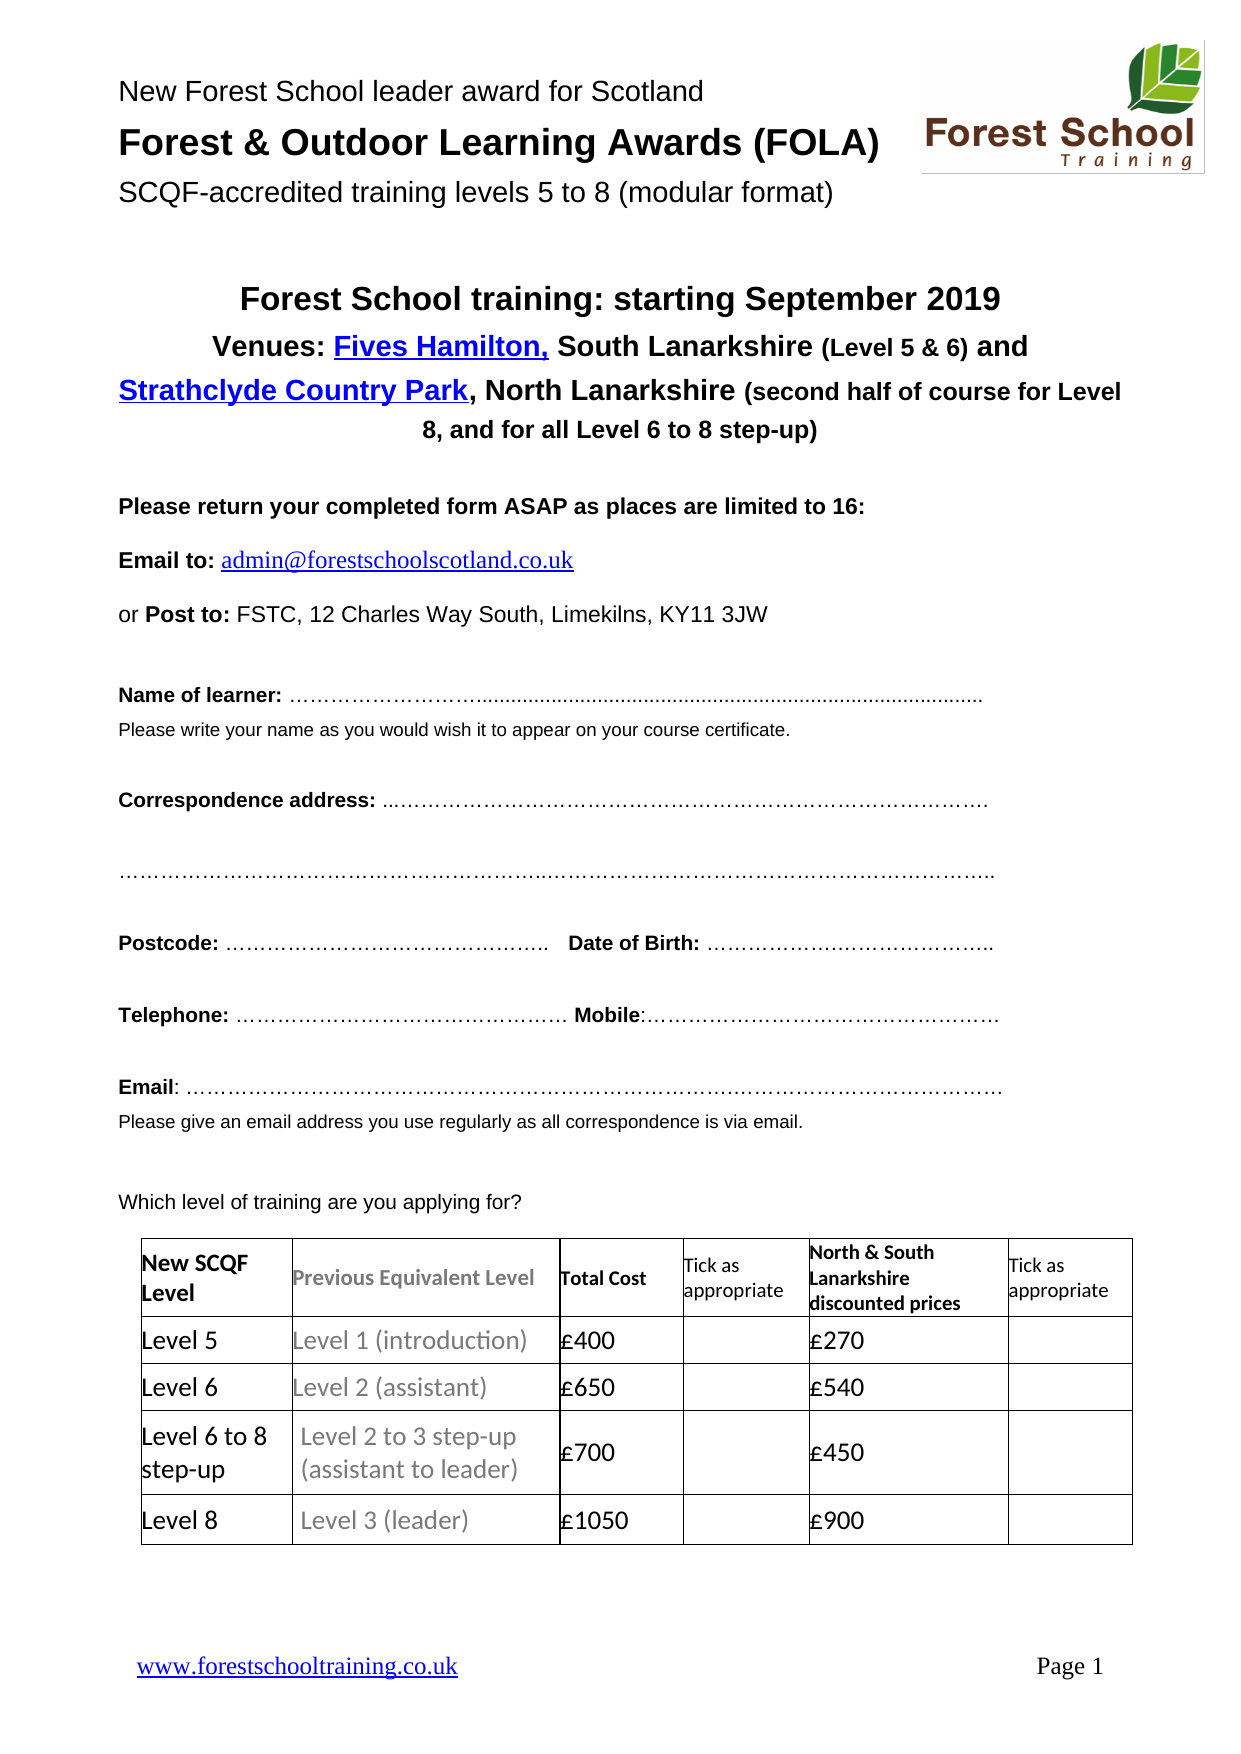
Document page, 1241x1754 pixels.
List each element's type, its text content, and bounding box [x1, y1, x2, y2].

text Venues: Fives Hamilton, South Lanarkshire (Level 5 & 6) and [118, 329, 1122, 362]
table_cell Level 8 [142, 1495, 292, 1544]
text ……………………………………………………..……………………………………………………….. [118, 859, 1122, 883]
picture [920, 39, 1205, 174]
text Please write your name as you would wish it to appear on your course certificate. [118, 719, 1122, 741]
table_cell [684, 1411, 809, 1493]
text Email: …………………………………………………………………….………………………………… [118, 1075, 1122, 1099]
table_cell £270 [810, 1317, 1008, 1363]
table_cell Level 2 to 3 step-up (assistant to leader) [293, 1411, 559, 1493]
text Postcode: ……………………………………….. Date of Birth: ……………….………………….. [118, 931, 1122, 955]
table_cell Level 3 (leader) [293, 1495, 559, 1544]
table_header Tick as appropriate [684, 1239, 809, 1316]
text Email to: admin@forestschoolscotland.co.uk [118, 545, 1122, 574]
table_cell Level 1 (introduction) [293, 1317, 559, 1363]
table_cell [684, 1317, 809, 1363]
table_header Tick as appropriate [1009, 1239, 1132, 1316]
table_cell £650 [561, 1364, 683, 1410]
text Telephone: ………………………………………… Mobile:…………………………………………… [118, 1003, 1122, 1027]
table_cell [1009, 1411, 1132, 1493]
table_header North & South Lanarkshire discounted prices [810, 1239, 1008, 1316]
table_cell £900 [810, 1495, 1008, 1544]
text Correspondence address: ...…………………………………………………………………………. [118, 787, 1122, 811]
table_cell Level 5 [142, 1317, 292, 1363]
table_header New SCQF Level [142, 1239, 292, 1316]
text Which level of training are you applying for? [118, 1190, 1122, 1214]
text Please give an email address you use regularly as all correspondence is via email. [118, 1111, 1122, 1132]
table_cell £450 [810, 1411, 1008, 1493]
table_header Previous Equivalent Level [293, 1239, 559, 1316]
table_cell £540 [810, 1364, 1008, 1410]
table_cell £1050 [561, 1495, 683, 1544]
table_cell Level 6 to 8 step-up [142, 1411, 292, 1493]
table_cell [1009, 1364, 1132, 1410]
text or Post to: FSTC, 12 Charles Way South, Limekilns, KY11 3JW [118, 601, 1122, 627]
text Name of learner: ………………………........................................................................................ [118, 683, 1122, 707]
table_cell [684, 1495, 809, 1544]
table_cell [1009, 1495, 1132, 1544]
text Strathclyde Country Park, North Lanarkshire (second half of course for Level 8, and for all Level 6 to 8 step-up) [118, 372, 1122, 443]
table_cell £400 [561, 1317, 683, 1363]
table_cell [1009, 1317, 1132, 1363]
text Please return your completed form ASAP as places are limited to 16: [118, 493, 1122, 519]
text Forest School training: starting September 2019 [118, 279, 1122, 317]
table_header Total Cost [561, 1239, 683, 1316]
table_cell £700 [561, 1411, 683, 1493]
table_cell Level 2 (assistant) [293, 1364, 559, 1410]
table_cell [684, 1364, 809, 1410]
table_cell Level 6 [142, 1364, 292, 1410]
